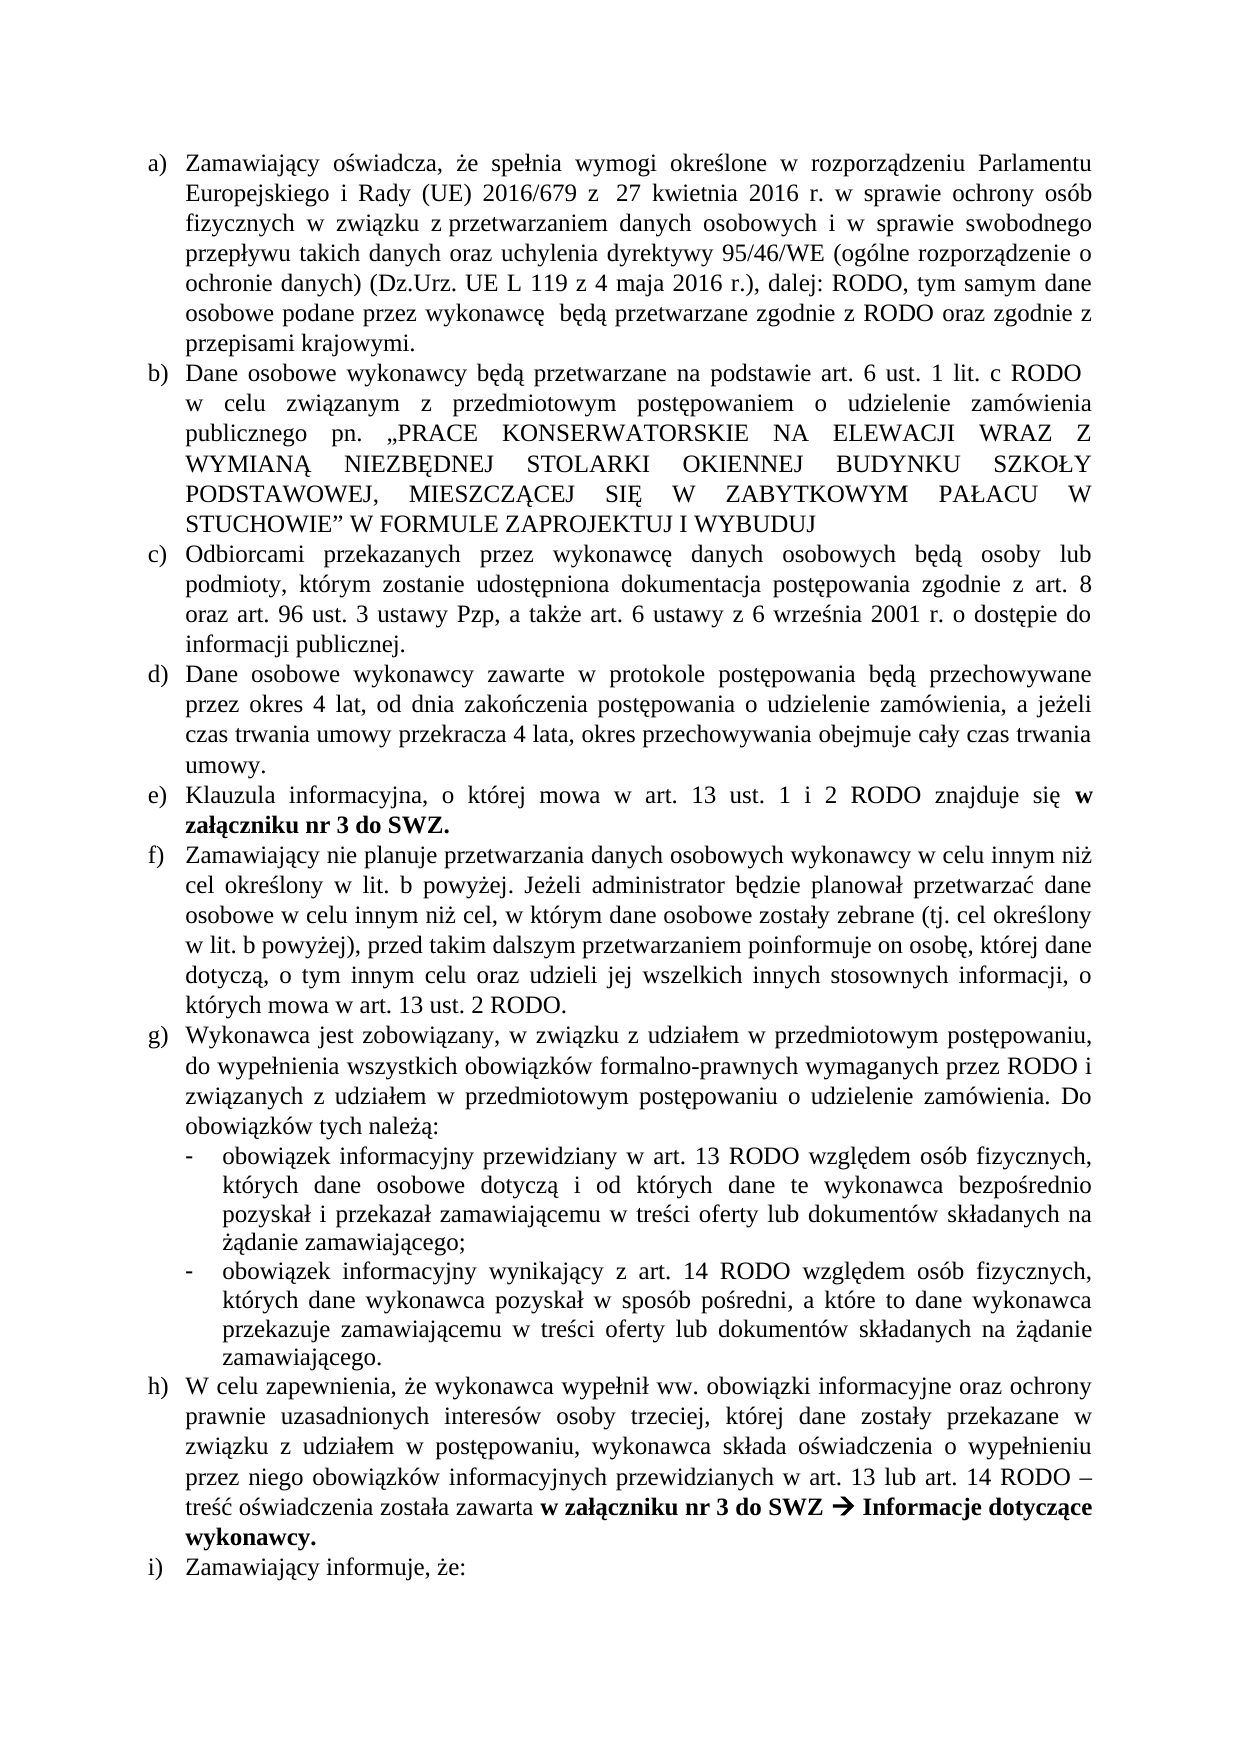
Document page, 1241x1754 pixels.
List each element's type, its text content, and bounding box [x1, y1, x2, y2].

list Wykonawca jest zobowiązany, w związku z udziałem w przedmiotowym postępowaniu, do wypełnienia wszystkich obowiązków formalno-prawnych wymaganych przez RODO i związanych z udziałem w przedmiotowym postępowaniu o udzielenie zamówienia. Do obowiązków tych należą: [148, 1021, 1093, 1140]
list Klauzula informacyjna, o której mowa w art. 13 ust. 1 i 2 RODO znajduje się w załączniku nr 3 do SWZ. [148, 780, 1093, 839]
list obowiązek informacyjny przewidziany w art. 13 RODO względem osób fizycznych, których dane osobowe dotyczą i od których dane te wykonawca bezpośrednio pozyskał i przekazał zamawiającemu w treści oferty lub dokumentów składanych na żądanie zamawiającego; [185, 1141, 1093, 1256]
list Dane osobowe wykonawcy zawarte w protokole postępowania będą przechowywane przez okres 4 lat, od dnia zakończenia postępowania o udzielenie zamówienia, a jeżeli czas trwania umowy przekracza 4 lata, okres przechowywania obejmuje cały czas trwania umowy. [148, 659, 1093, 778]
list Dane osobowe wykonawcy będą przetwarzane na podstawie art. 6 ust. 1 lit. c RODO w celu związanym z przedmiotowym postępowaniem o udzielenie zamówienia publicznego pn. „PRACE KONSERWATORSKIE NA ELEWACJI WRAZ Z WYMIANĄ NIEZBĘDNEJ STOLARKI OKIENNEJ BUDYNKU SZKOŁY PODSTAWOWEJ, MIESZCZĄCEJ SIĘ W ZABYTKOWYM PAŁACU W STUCHOWIE” W FORMULE ZAPROJEKTUJ I WYBUDUJ [148, 358, 1093, 538]
list Zamawiający informuje, że: [148, 1552, 1093, 1581]
list Zamawiający nie planuje przetwarzania danych osobowych wykonawcy w celu innym niż cel określony w lit. b powyżej. Jeżeli administrator będzie planował przetwarzać dane osobowe w celu innym niż cel, w którym dane osobowe zostały zebrane (tj. cel określony w lit. b powyżej), przed takim dalszym przetwarzaniem poinformuje on osobę, której dane dotyczą, o tym innym celu oraz udzieli jej wszelkich innych stosownych informacji, o których mowa w art. 13 ust. 2 RODO. [148, 840, 1093, 1019]
list W celu zapewnienia, że wykonawca wypełnił ww. obowiązki informacyjne oraz ochrony prawnie uzasadnionych interesów osoby trzeciej, której dane zostały przekazane w związku z udziałem w postępowaniu, wykonawca składa oświadczenia o wypełnieniu przez niego obowiązków informacyjnych przewidzianych w art. 13 lub art. 14 RODO – treść oświadczenia została zawarta w załączniku nr 3 do SWZ Informacje dotyczące wykonawcy. [148, 1371, 1093, 1551]
list Odbiorcami przekazanych przez wykonawcę danych osobowych będą osoby lub podmioty, którym zostanie udostępniona dokumentacja postępowania zgodnie z art. 8 oraz art. 96 ust. 3 ustawy Pzp, a także art. 6 ustawy z 6 września 2001 r. o dostępie do informacji publicznej. [148, 539, 1093, 658]
list Zamawiający oświadcza, że spełnia wymogi określone w rozporządzeniu Parlamentu Europejskiego i Rady (UE) 2016/679 z 27 kwietnia 2016 r. w sprawie ochrony osób fizycznych w związku z przetwarzaniem danych osobowych i w sprawie swobodnego przepływu takich danych oraz uchylenia dyrektywy 95/46/WE (ogólne rozporządzenie o ochronie danych) (Dz.Urz. UE L 119 z 4 maja 2016 r.), dalej: RODO, tym samym dane osobowe podane przez wykonawcę będą przetwarzane zgodnie z RODO oraz zgodnie z przepisami krajowymi. [148, 148, 1093, 357]
list obowiązek informacyjny wynikający z art. 14 RODO względem osób fizycznych, których dane wykonawca pozyskał w sposób pośredni, a które to dane wykonawca przekazuje zamawiającemu w treści oferty lub dokumentów składanych na żądanie zamawiającego. [185, 1256, 1093, 1371]
